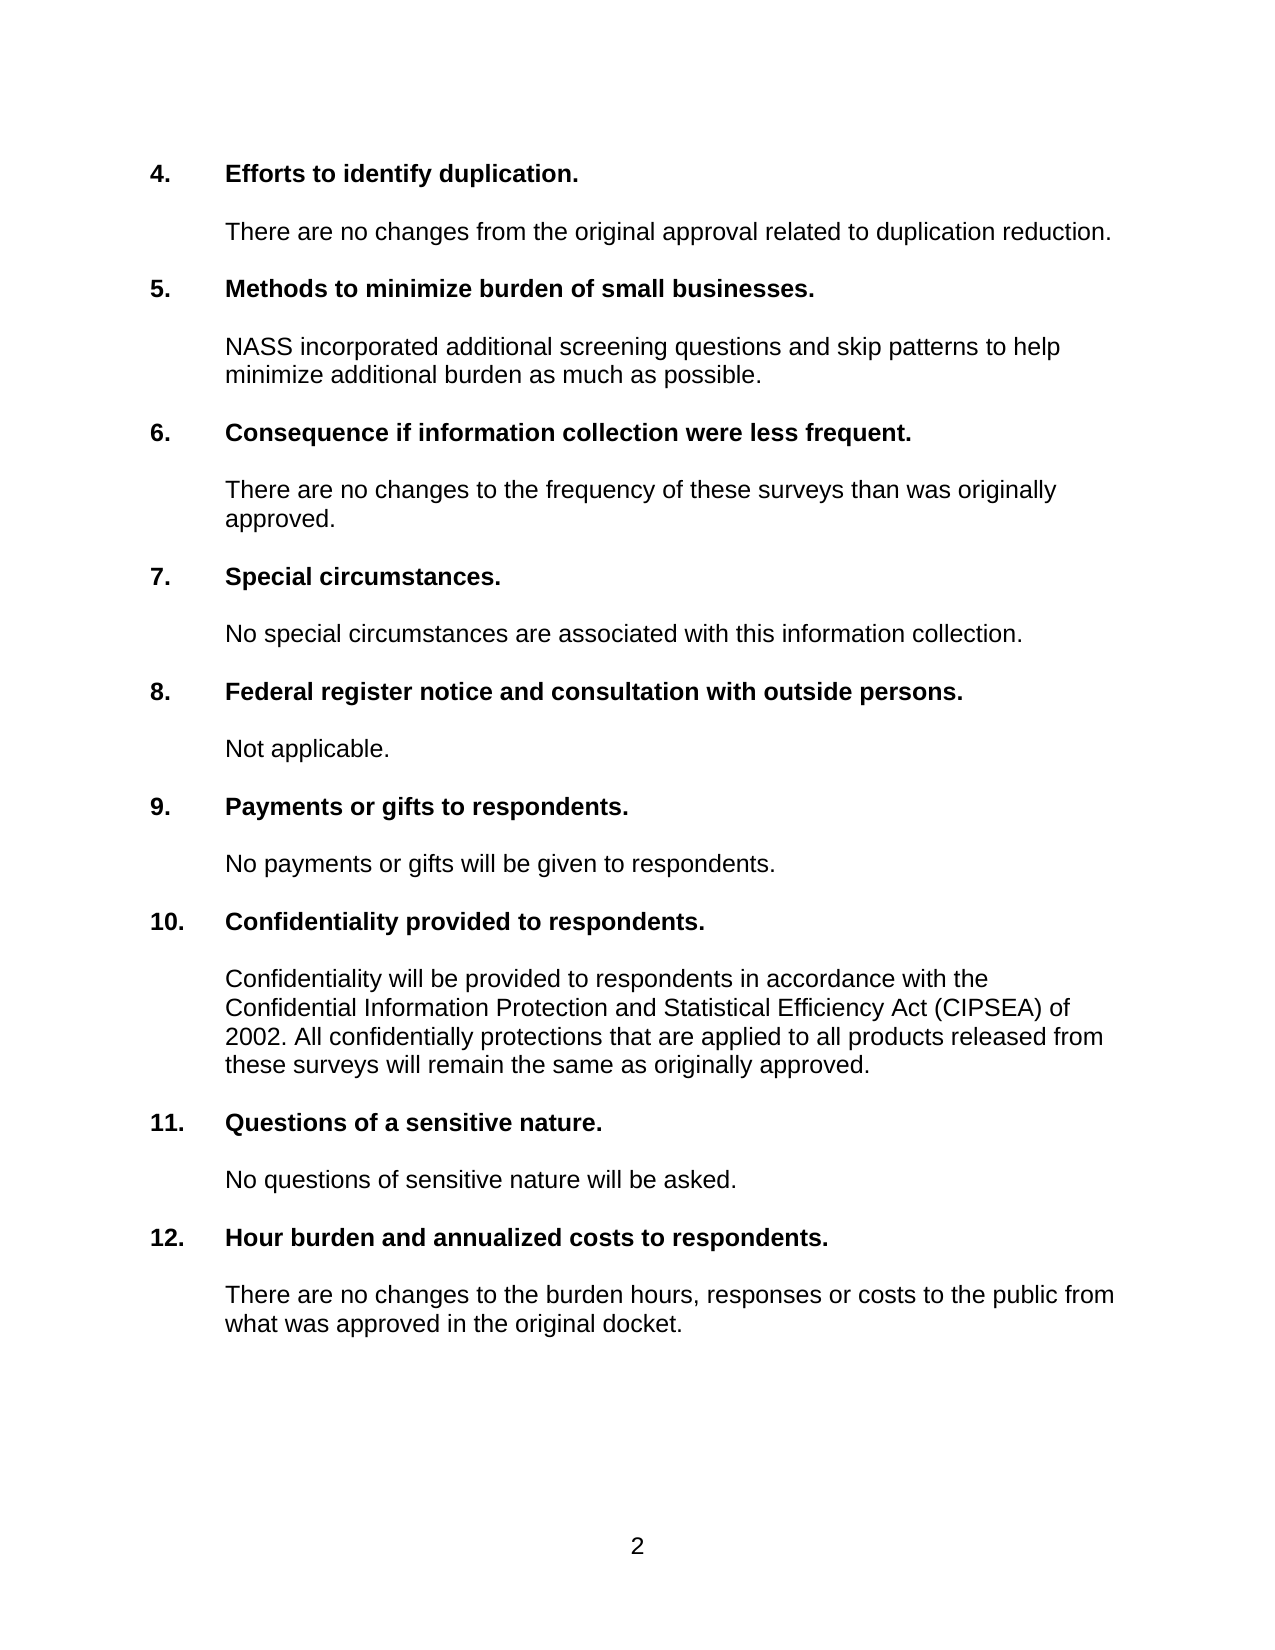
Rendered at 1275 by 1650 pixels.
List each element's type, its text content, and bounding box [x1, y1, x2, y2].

text No special circumstances are associated with this information collection. [150, 619, 1125, 648]
list Confidentiality provided to respondents. [150, 906, 1125, 935]
text Confidentiality will be provided to respondents in accordance with the Confidential Information Protection and Statistical Efficiency Act (CIPSEA) of 2002. All confidentially protections that are applied to all products released from these surveys will remain the same as originally approved. [225, 964, 1125, 1079]
text NASS incorporated additional screening questions and skip patterns to help minimize additional burden as much as possible. [225, 331, 1125, 389]
list Methods to minimize burden of small businesses. [150, 274, 1125, 303]
text 12. Hour burden and annualized costs to respondents. [150, 1223, 1125, 1251]
text 4. Efforts to identify duplication. [150, 159, 1125, 188]
text There are no changes to the frequency of these surveys than was originally approved. [225, 475, 1125, 533]
text There are no changes from the original approval related to duplication reduction. [225, 216, 1125, 245]
text There are no changes to the burden hours, responses or costs to the public from what was approved in the original docket. [225, 1280, 1125, 1338]
list Payments or gifts to respondents. [150, 791, 1125, 820]
text No questions of sensitive nature will be asked. [225, 1165, 1125, 1194]
text No payments or gifts will be given to respondents. [225, 849, 1125, 878]
list Federal register notice and consultation with outside persons. [150, 676, 1125, 705]
list Consequence if information collection were less frequent. [150, 418, 1125, 446]
list Questions of a sensitive nature. [150, 1108, 1125, 1136]
list Special circumstances. [150, 561, 1125, 590]
text Not applicable. [225, 734, 1125, 763]
